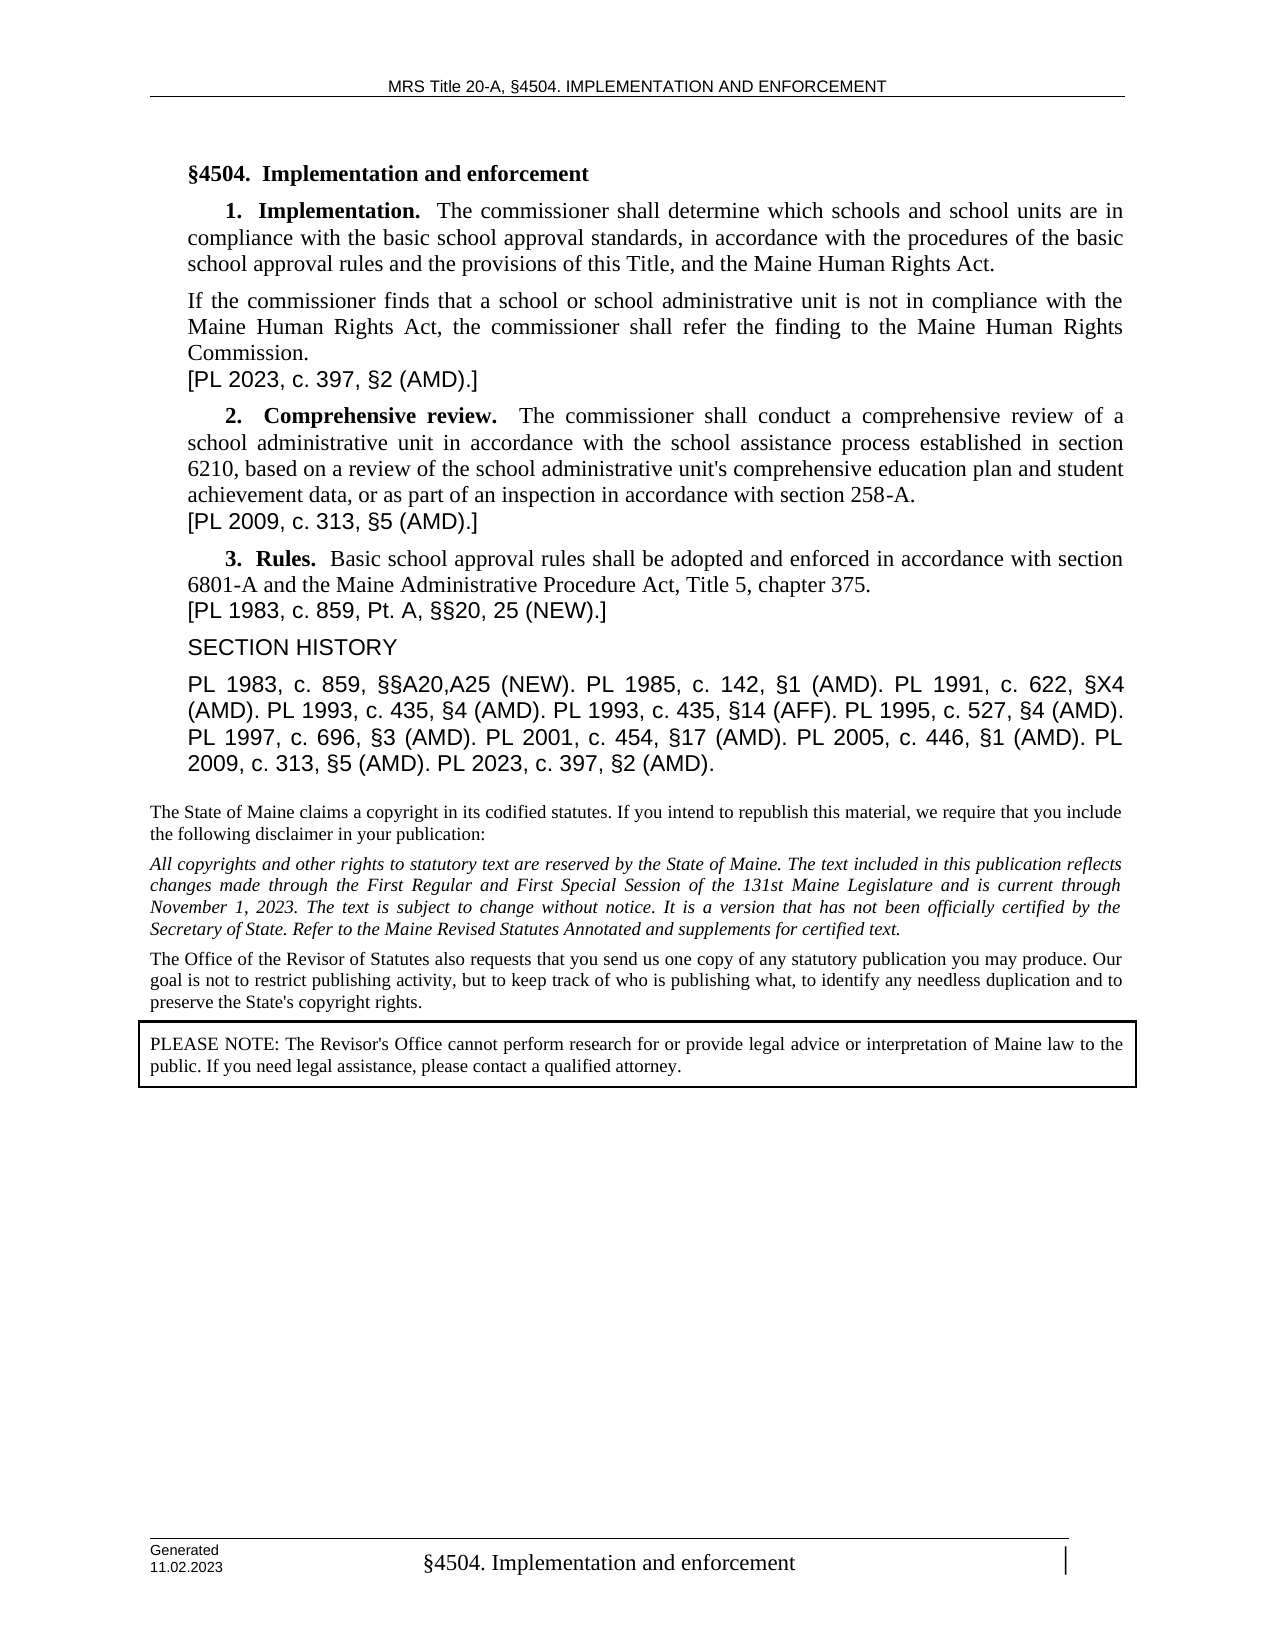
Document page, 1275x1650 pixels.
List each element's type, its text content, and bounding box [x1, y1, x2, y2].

text All copyrights and other rights to statutory text are reserved by the State of Maine. The text included in this publication reflects changes made through the First Regular and First Special Session of the 131st Maine Legislature and is current through November 1, 2023 . The text is subject to change without notice. It is a version that has not been officially certified by the Secretary of State. Refer to the Maine Revised Statutes Annotated and supplements for certified text. [150, 853, 1125, 939]
text PLEASE NOTE: The Revisor's Office cannot perform research for or provide legal advice or interpretation of Maine law to the public. If you need legal assistance, please contact a qualified attorney. [140, 1023, 1135, 1086]
text If the commissioner finds that a school or school administrative unit is not in compliance with the Maine Human Rights Act, the commissioner shall refer the finding to the Maine Human Rights Commission. [187, 287, 1125, 366]
text 1. Implementation. The commissioner shall determine which schools and school units are in compliance with the basic school approval standards, in accordance with the procedures of the basic school approval rules and the provisions of this Title, and the Maine Human Rights Act. [187, 197, 1125, 276]
text [PL 2009, c. 313, §5 (AMD).] [187, 508, 1125, 534]
text [PL 1983, c. 859, Pt. A, §§20, 25 (NEW).] [187, 597, 1125, 624]
text The Office of the Revisor of Statutes also requests that you send us one copy of any statutory publication you may produce. Our goal is not to restrict publishing activity, but to keep track of who is publishing what, to identify any needless duplication and to preserve the State's copyright rights. [150, 947, 1125, 1012]
text The State of Maine claims a copyright in its codified statutes. If you intend to republish this material, we require that you include the following disclaimer in your publication: [150, 801, 1125, 844]
text [PL 2023, c. 397, §2 (AMD).] [187, 366, 1125, 392]
text PL 1983, c. 859, §§A20,A25 (NEW). PL 1985, c. 142, §1 (AMD). PL 1991, c. 622, §X4 (AMD). PL 1993, c. 435, §4 (AMD). PL 1993, c. 435, §14 (AFF). PL 1995, c. 527, §4 (AMD). PL 1997, c. 696, §3 (AMD). PL 2001, c. 454, §17 (AMD). PL 2005, c. 446, §1 (AMD). PL 2009, c. 313, §5 (AMD). PL 2023, c. 397, §2 (AMD). [187, 671, 1125, 776]
text 3. Rules. Basic school approval rules shall be adopted and enforced in accordance with section 6801‑A and the Maine Administrative Procedure Act, Title 5, chapter 375. [187, 545, 1125, 597]
text §4504. Implementation and enforcement [187, 160, 1125, 187]
text SECTION HISTORY [187, 634, 1125, 661]
text 2. Comprehensive review. The commissioner shall conduct a comprehensive review of a school administrative unit in accordance with the school assistance process established in section 6210, based on a review of the school administrative unit's comprehensive education plan and student achievement data, or as part of an inspection in accordance with section 258‑A. [187, 402, 1125, 508]
